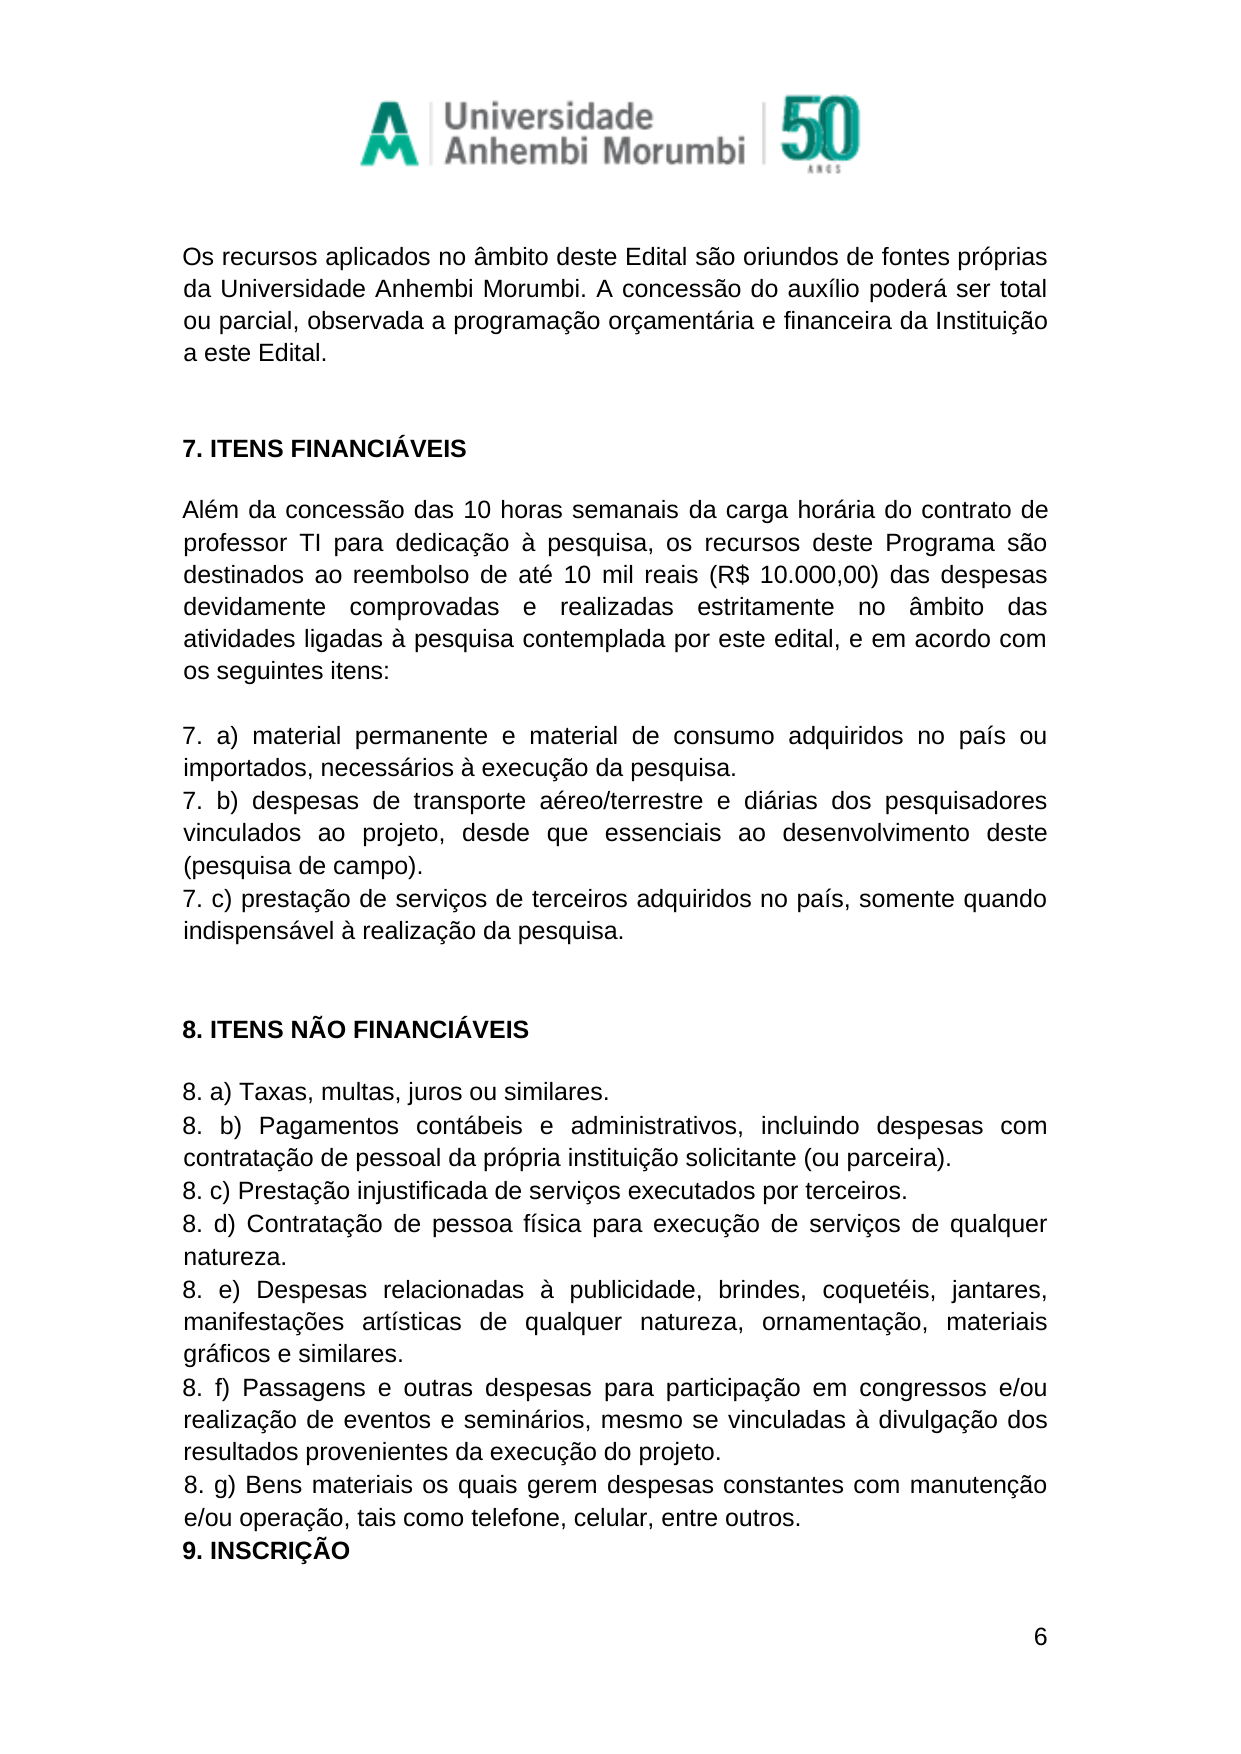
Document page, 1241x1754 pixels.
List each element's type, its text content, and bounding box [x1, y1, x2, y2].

text 7. b) despesas de transporte aéreo/terrestre e diárias dos pesquisadores vinculados ao projeto, desde que essenciais ao desenvolvimento deste (pesquisa de campo). [182, 786, 1049, 879]
text 7. c) prestação de serviços de terceiros adquiridos no país, somente quando indispensável à realização da pesquisa. [182, 884, 1049, 945]
text 8. f) Passagens e outras despesas para participação em congressos e/ou realização de eventos e seminários, mesmo se vinculadas à divulgação dos resultados provenientes da execução do projeto. [182, 1373, 1049, 1466]
text 8. g) Bens materiais os quais gerem despesas constantes com manutenção e/ou operação, tais como telefone, celular, entre outros. [184, 1470, 1049, 1531]
text Além da concessão das 10 horas semanais da carga horária do contrato de professor TI para dedicação à pesquisa, os recursos deste Programa são destinados ao reembolso de até 10 mil reais (R$ 10.000,00) das despesas devidamente comprovadas e realizadas estritamente no âmbito das atividades ligadas à pesquisa contemplada por este edital, e em acordo com os seguintes itens: [182, 495, 1049, 685]
text 8. d) Contratação de pessoa física para execução de serviços de qualquer natureza. [182, 1209, 1049, 1270]
text 8. c) Prestação injustificada de serviços executados por terceiros. [182, 1176, 1049, 1205]
subtitle ITENS FINANCIÁVEIS [182, 434, 1057, 462]
text 8. a) Taxas, multas, juros ou similares. [182, 1077, 1049, 1106]
text 7. a) material permanente e material de consumo adquiridos no país ou importados, necessários à execução da pesquisa. [182, 721, 1049, 782]
text 8. e) Despesas relacionadas à publicidade, brindes, coquetéis, jantares, manifestações artísticas de qualquer natureza, ornamentação, materiais gráficos e similares. [182, 1275, 1049, 1368]
text 8. b) Pagamentos contábeis e administrativos, incluindo despesas com contratação de pessoal da própria instituição solicitante (ou parceira). [182, 1111, 1049, 1172]
picture [332, 77, 893, 192]
subtitle ITENS NÃO FINANCIÁVEIS [182, 1016, 1057, 1044]
text Os recursos aplicados no âmbito deste Edital são oriundos de fontes próprias da Universidade Anhembi Morumbi. A concessão do auxílio poderá ser total ou parcial, observada a programação orçamentária e financeira da Instituição a este Edital. [182, 242, 1049, 367]
subtitle INSCRIÇÃO [182, 1536, 1057, 1565]
